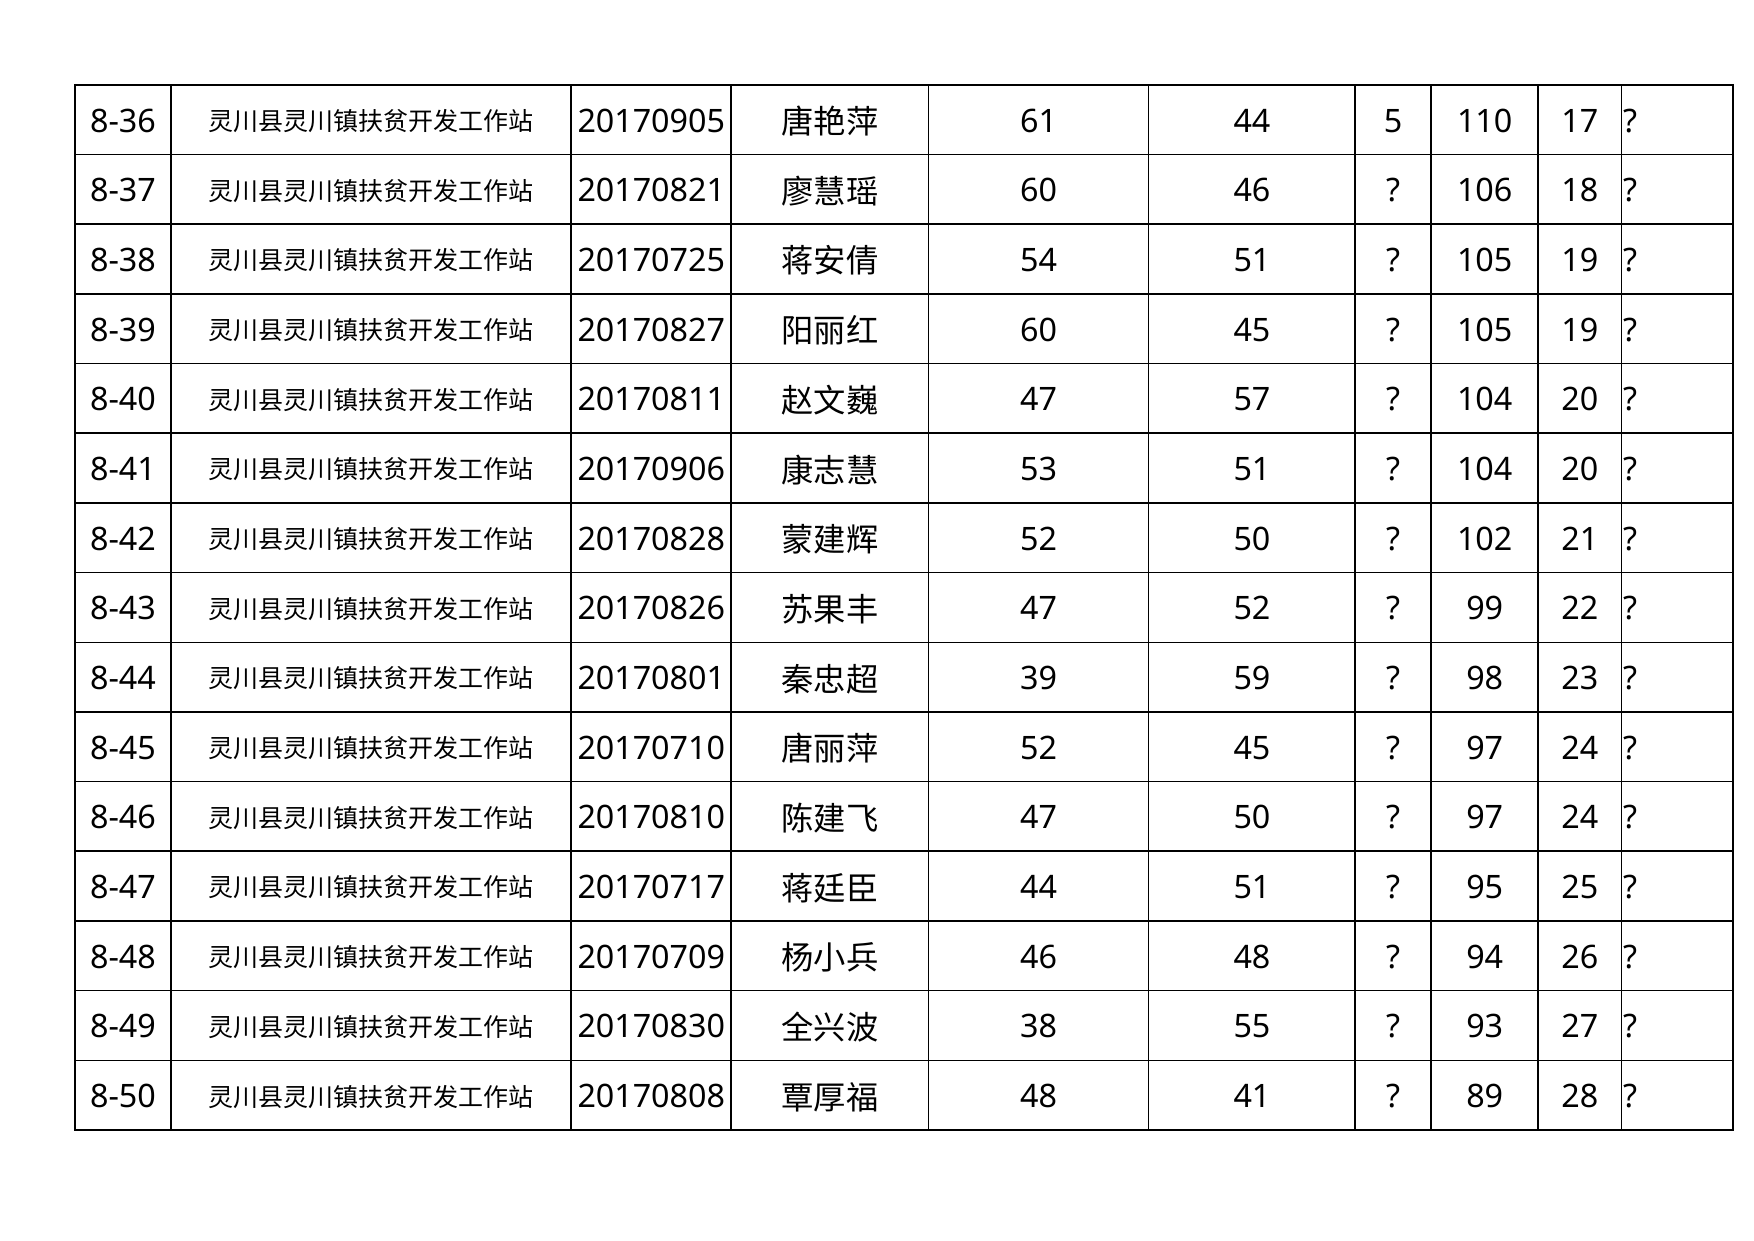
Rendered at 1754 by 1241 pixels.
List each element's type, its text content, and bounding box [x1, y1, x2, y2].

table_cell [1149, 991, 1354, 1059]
table_cell 康志慧 [732, 434, 928, 502]
table_cell 唐丽萍 [732, 713, 928, 781]
table_cell 赵文巍 [732, 364, 928, 432]
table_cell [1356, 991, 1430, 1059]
table_cell 18 [1539, 155, 1621, 223]
table_cell 51 [1149, 434, 1354, 502]
table_cell 20170725 [572, 225, 730, 293]
table_cell ? [1356, 504, 1430, 572]
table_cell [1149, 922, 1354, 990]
table_cell ? [1622, 364, 1732, 432]
table_cell 秦忠超 [732, 643, 928, 711]
table_cell 50 [1149, 782, 1354, 850]
table_cell 阳丽红 [732, 295, 928, 363]
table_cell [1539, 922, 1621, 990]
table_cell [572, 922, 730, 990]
table_cell 59 [1149, 643, 1354, 711]
table_cell ? [1622, 504, 1732, 572]
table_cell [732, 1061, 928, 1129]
table_cell 20 [1539, 434, 1621, 502]
table_cell 20170905 [572, 86, 730, 153]
table_cell ? [1622, 782, 1732, 850]
table_cell ? [1356, 295, 1430, 363]
table_cell 104 [1432, 434, 1537, 502]
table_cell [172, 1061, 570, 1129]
table_cell 24 [1539, 713, 1621, 781]
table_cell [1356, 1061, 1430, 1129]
table_cell 20170801 [572, 643, 730, 711]
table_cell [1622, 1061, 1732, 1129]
table_cell 39 [929, 643, 1148, 711]
table_cell 51 [1149, 225, 1354, 293]
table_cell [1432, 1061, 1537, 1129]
table_cell 5 [1356, 86, 1430, 153]
table_cell 唐艳萍 [732, 86, 928, 153]
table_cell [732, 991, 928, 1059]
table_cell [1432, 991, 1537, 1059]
table_cell ? [1356, 782, 1430, 850]
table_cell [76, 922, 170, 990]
table_cell 52 [929, 713, 1148, 781]
table_cell 灵川县灵川镇扶贫开发工作站 [172, 225, 570, 293]
table_cell ? [1622, 86, 1732, 153]
table_cell 51 [1149, 852, 1354, 920]
table_cell 98 [1432, 643, 1537, 711]
table_cell 21 [1539, 504, 1621, 572]
table_cell ? [1356, 573, 1430, 641]
table_cell 灵川县灵川镇扶贫开发工作站 [172, 782, 570, 850]
table_cell 8-42 [76, 504, 170, 572]
table_cell ? [1622, 434, 1732, 502]
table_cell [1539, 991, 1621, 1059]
table_cell 8-44 [76, 643, 170, 711]
table_cell ? [1356, 852, 1430, 920]
table_cell ? [1622, 643, 1732, 711]
table_cell 陈建飞 [732, 782, 928, 850]
table_cell ? [1622, 155, 1732, 223]
table_cell 8-36 [76, 86, 170, 153]
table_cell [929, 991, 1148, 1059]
table_cell 19 [1539, 295, 1621, 363]
table_cell 20 [1539, 364, 1621, 432]
table_cell ? [1622, 225, 1732, 293]
table_cell 20170821 [572, 155, 730, 223]
table_cell ? [1356, 155, 1430, 223]
table_cell 20170811 [572, 364, 730, 432]
table_cell 8-41 [76, 434, 170, 502]
table_cell 44 [929, 852, 1148, 920]
table_cell 蒙建辉 [732, 504, 928, 572]
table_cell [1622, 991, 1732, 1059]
table_cell 20170906 [572, 434, 730, 502]
table_cell 60 [929, 295, 1148, 363]
table_cell ? [1622, 573, 1732, 641]
table_cell 20170826 [572, 573, 730, 641]
table_cell 61 [929, 86, 1148, 153]
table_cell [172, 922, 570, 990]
table_cell 24 [1539, 782, 1621, 850]
table_cell 97 [1432, 782, 1537, 850]
table_cell 20170717 [572, 852, 730, 920]
table_cell 20170810 [572, 782, 730, 850]
table_cell 102 [1432, 504, 1537, 572]
table_cell 50 [1149, 504, 1354, 572]
table_cell 8-47 [76, 852, 170, 920]
table_cell 45 [1149, 713, 1354, 781]
table_cell 蒋廷臣 [732, 852, 928, 920]
table_cell 47 [929, 364, 1148, 432]
table_cell 灵川县灵川镇扶贫开发工作站 [172, 434, 570, 502]
table_cell 104 [1432, 364, 1537, 432]
table_cell 蒋安倩 [732, 225, 928, 293]
table_cell 22 [1539, 573, 1621, 641]
table_cell ? [1356, 434, 1430, 502]
table_cell 灵川县灵川镇扶贫开发工作站 [172, 643, 570, 711]
table_cell 灵川县灵川镇扶贫开发工作站 [172, 573, 570, 641]
table_cell 8-43 [76, 573, 170, 641]
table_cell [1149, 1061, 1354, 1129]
table_cell 8-39 [76, 295, 170, 363]
table_cell 44 [1149, 86, 1354, 153]
table_cell 廖慧瑶 [732, 155, 928, 223]
table_cell 灵川县灵川镇扶贫开发工作站 [172, 504, 570, 572]
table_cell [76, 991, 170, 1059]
table_cell 灵川县灵川镇扶贫开发工作站 [172, 713, 570, 781]
table_cell 45 [1149, 295, 1354, 363]
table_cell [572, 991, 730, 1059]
table_cell ? [1356, 225, 1430, 293]
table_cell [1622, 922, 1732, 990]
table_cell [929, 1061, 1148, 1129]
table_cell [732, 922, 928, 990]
table_cell 52 [929, 504, 1148, 572]
table_cell 灵川县灵川镇扶贫开发工作站 [172, 155, 570, 223]
table_cell 20170828 [572, 504, 730, 572]
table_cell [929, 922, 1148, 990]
table_cell ? [1356, 713, 1430, 781]
table_cell 54 [929, 225, 1148, 293]
table_cell ? [1356, 643, 1430, 711]
table_cell 95 [1432, 852, 1537, 920]
table_cell 97 [1432, 713, 1537, 781]
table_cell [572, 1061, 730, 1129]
table_cell 53 [929, 434, 1148, 502]
table_cell ? [1622, 295, 1732, 363]
table_cell 52 [1149, 573, 1354, 641]
table_cell 8-37 [76, 155, 170, 223]
table_cell 8-40 [76, 364, 170, 432]
table_cell 17 [1539, 86, 1621, 153]
table_cell 47 [929, 782, 1148, 850]
table_cell 99 [1432, 573, 1537, 641]
table_cell 8-46 [76, 782, 170, 850]
table_cell 23 [1539, 643, 1621, 711]
table_cell 灵川县灵川镇扶贫开发工作站 [172, 295, 570, 363]
table_cell 105 [1432, 225, 1537, 293]
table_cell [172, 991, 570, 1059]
table_cell 灵川县灵川镇扶贫开发工作站 [172, 86, 570, 153]
table_cell 110 [1432, 86, 1537, 153]
table_cell 57 [1149, 364, 1354, 432]
table_cell 灵川县灵川镇扶贫开发工作站 [172, 852, 570, 920]
table_cell 25 [1539, 852, 1621, 920]
table_cell 20170710 [572, 713, 730, 781]
table_cell 8-45 [76, 713, 170, 781]
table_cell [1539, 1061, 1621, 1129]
table_cell 46 [1149, 155, 1354, 223]
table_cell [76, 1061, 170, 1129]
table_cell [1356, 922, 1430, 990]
table_cell 47 [929, 573, 1148, 641]
table_cell 19 [1539, 225, 1621, 293]
table_cell 60 [929, 155, 1148, 223]
table_cell 20170827 [572, 295, 730, 363]
table_cell 苏果丰 [732, 573, 928, 641]
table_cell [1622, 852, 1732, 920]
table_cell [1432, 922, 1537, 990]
table_cell 105 [1432, 295, 1537, 363]
table_cell 106 [1432, 155, 1537, 223]
table_cell ? [1356, 364, 1430, 432]
table_cell ? [1622, 713, 1732, 781]
table_cell 灵川县灵川镇扶贫开发工作站 [172, 364, 570, 432]
table_cell 8-38 [76, 225, 170, 293]
